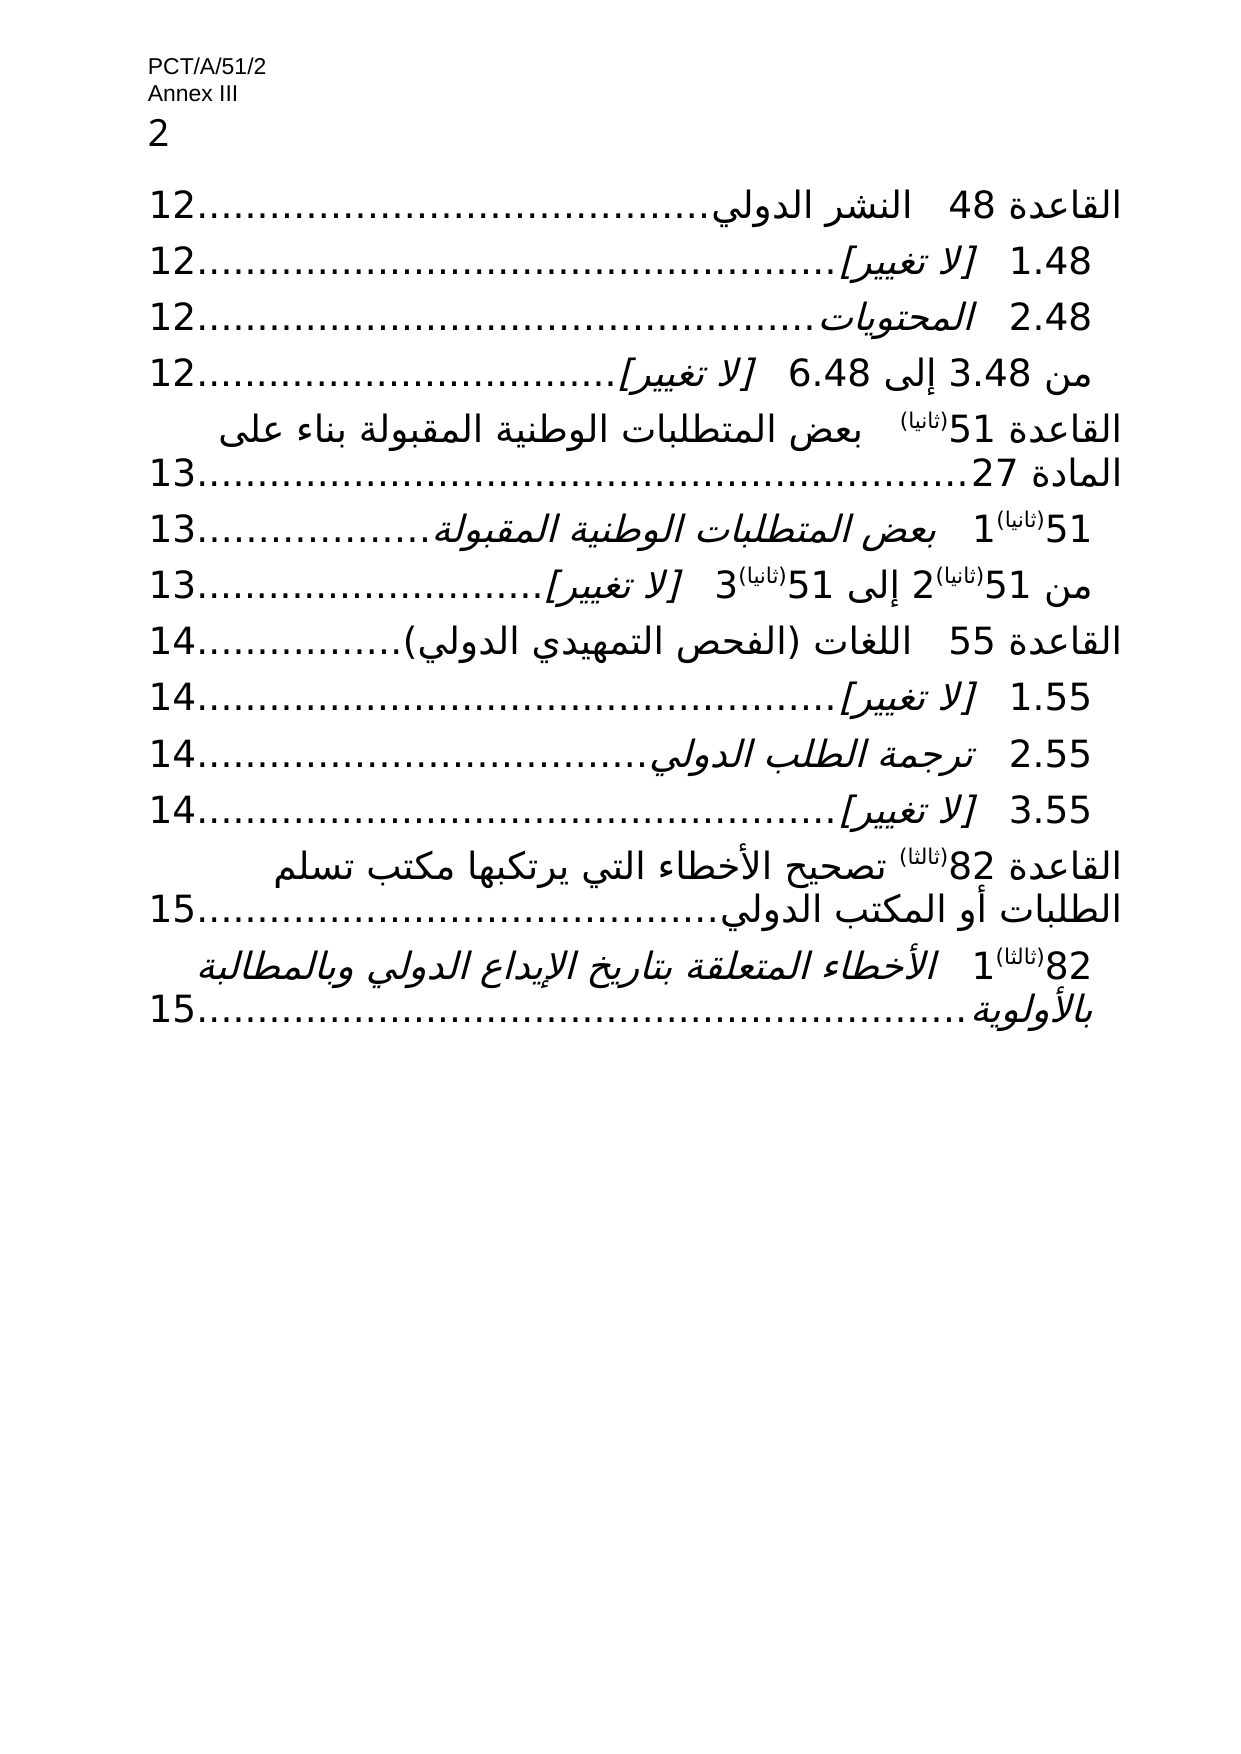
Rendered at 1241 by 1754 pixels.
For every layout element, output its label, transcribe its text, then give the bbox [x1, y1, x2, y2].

text من 3.48 إلى 6.48 [لا تغيير] 12 [148, 352, 1092, 395]
text 1.48 [لا تغيير] 12 [148, 239, 1092, 283]
text 82(ثالثا)1 الأخطاء المتعلقة بتاريخ الإيداع الدولي وبالمطالبة بالأولوية 15 [148, 944, 1092, 1032]
text 3.55 [لا تغيير] 14 [148, 788, 1092, 832]
text 51(ثانيا)1 بعض المتطلبات الوطنية المقبولة 13 [148, 508, 1092, 551]
text من 51(ثانيا)2 إلى 51(ثانيا)3 [لا تغيير] 13 [148, 564, 1092, 607]
text القاعدة 48 النشر الدولي 12 [148, 183, 1122, 227]
text 1.55 [لا تغيير] 14 [148, 676, 1092, 720]
text القاعدة 55 اللغات (الفحص التمهيدي الدولي) 14 [148, 620, 1122, 663]
text 2.48 المحتويات 12 [148, 296, 1092, 339]
text 2.55 ترجمة الطلب الدولي 14 [148, 732, 1092, 776]
text القاعدة 51(ثانيا) بعض المتطلبات الوطنية المقبولة بناء على المادة 27 13 [148, 408, 1122, 495]
text القاعدة 82(ثالثا) تصحيح الأخطاء التي يرتكبها مكتب تسلم الطلبات أو المكتب الدولي 15 [148, 844, 1122, 932]
